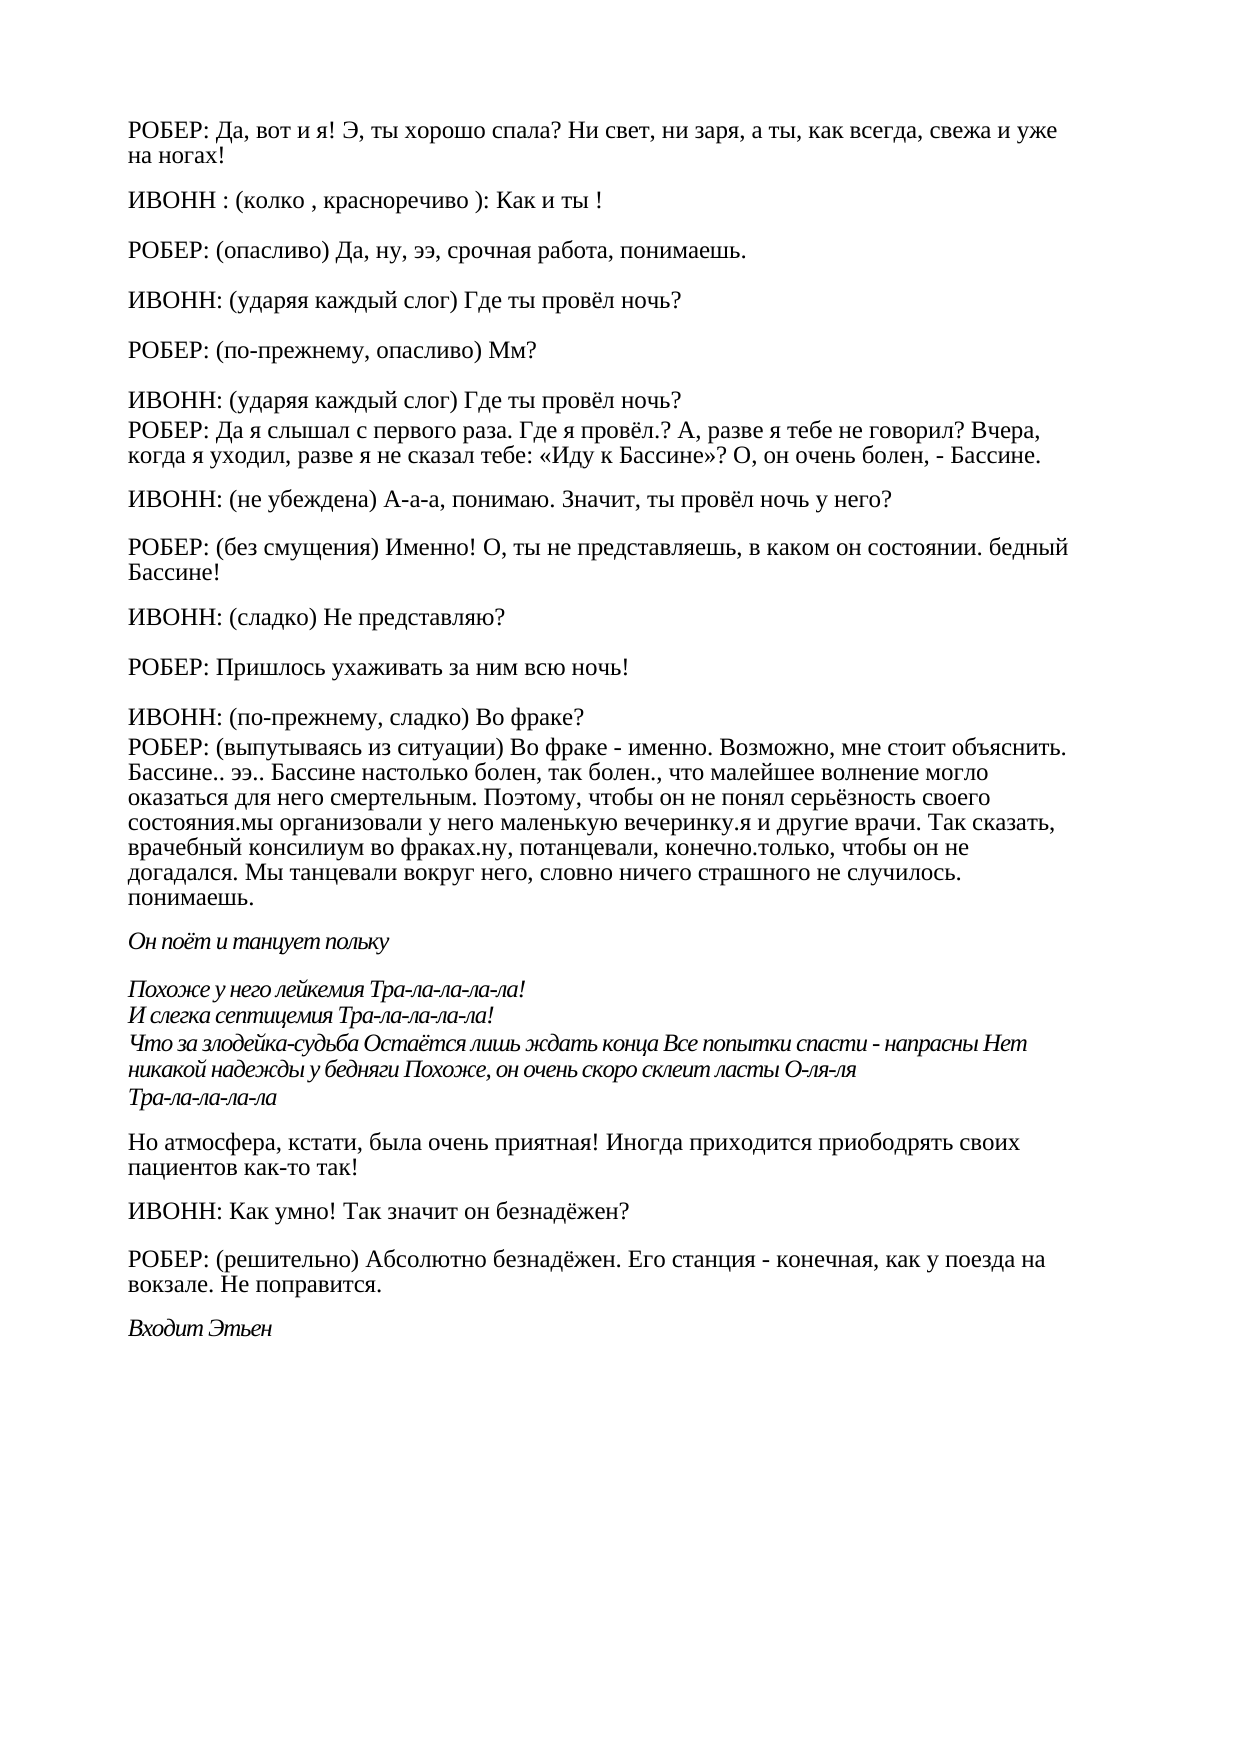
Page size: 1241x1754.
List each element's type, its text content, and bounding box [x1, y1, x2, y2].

text Он поёт и танцует польку [128, 933, 1117, 953]
text РОБЕР: Да, вот и я! Э, ты хорошо спала? Ни свет, ни заря, а ты, как всегда, свежа и уже на ногах! [128, 118, 1082, 168]
text ИВОНН: (не убеждена) А-а-а, понимаю. Значит, ты провёл ночь у него? [128, 491, 373, 511]
text ИВОНН: Как умно! Так значит он безнадёжен? [128, 1203, 1117, 1223]
text ИВОНН : (колко , красноречиво ): Как и ты ! [128, 168, 1117, 218]
text РОБЕР: (без смущения) Именно! О, ты не представляешь, в каком он состоянии. бедный Бассине! [128, 536, 1082, 586]
text И слегка септицемия Тра-ла-ла-ла-ла! [128, 1002, 1082, 1029]
text РОБЕР: Да я слышал с первого раза. Где я провёл.? А, разве я тебе не говорил? Вчера, когда я уходил, разве я не сказал тебе: «Иду к Бассине»? О, он очень болен, - Бассине. [128, 418, 1082, 468]
text РОБЕР: (опасливо) Да, ну, ээ, срочная работа, понимаешь. [128, 218, 1117, 268]
text ИВОНН: (по-прежнему, сладко) Во фраке? [128, 686, 1117, 736]
text ИВОНН: (ударяя каждый слог) Где ты провёл ночь? [128, 368, 1117, 418]
text ИВОНН: (не убеждена) А-а-а, понимаю. Значит, ты провёл ночь у него? [372, 491, 1117, 511]
text Входит Этьен [128, 1320, 1117, 1341]
text Похоже у него лейкемия Тра-ла-ла-ла-ла! [128, 975, 1082, 1002]
text ИВОНН: (сладко) Не представляю? [128, 586, 1117, 636]
text РОБЕР: Пришлось ухаживать за ним всю ночь! [128, 636, 1117, 686]
text Но атмосфера, кстати, была очень приятная! Иногда приходится приободрять своих пациентов как-то так! [128, 1131, 1082, 1181]
text РОБЕР: (решительно) Абсолютно безнадёжен. Его станция - конечная, как у поезда на вокзале. Не поправится. [128, 1248, 1082, 1298]
text Что за злодейка-судьба Остаётся лишь ждать конца Все попытки спасти - напрасны Нет никакой надежды у бедняги Похоже, он очень скоро склеит ласты О-ля-ля [128, 1029, 1082, 1083]
text Тра-ла-ла-ла-ла [128, 1083, 1117, 1110]
text РОБЕР: (выпутываясь из ситуации) Во фраке - именно. Возможно, мне стоит объяснить. Бассине.. ээ.. Бассине настолько болен, так болен., что малейшее волнение могло оказаться для него смертельным. Поэтому, чтобы он не понял серьёзность своего состояния.мы организовали у него маленькую вечеринку.я и другие врачи. Так сказать, врачебный консилиум во фраках.ну, потанцевали, конечно.только, чтобы он не догадался. Мы танцевали вокруг него, словно ничего страшного не случилось. понимаешь. [128, 736, 1082, 911]
text ИВОНН: (ударяя каждый слог) Где ты провёл ночь? [128, 268, 1117, 318]
text РОБЕР: (по-прежнему, опасливо) Мм? [128, 318, 1117, 368]
